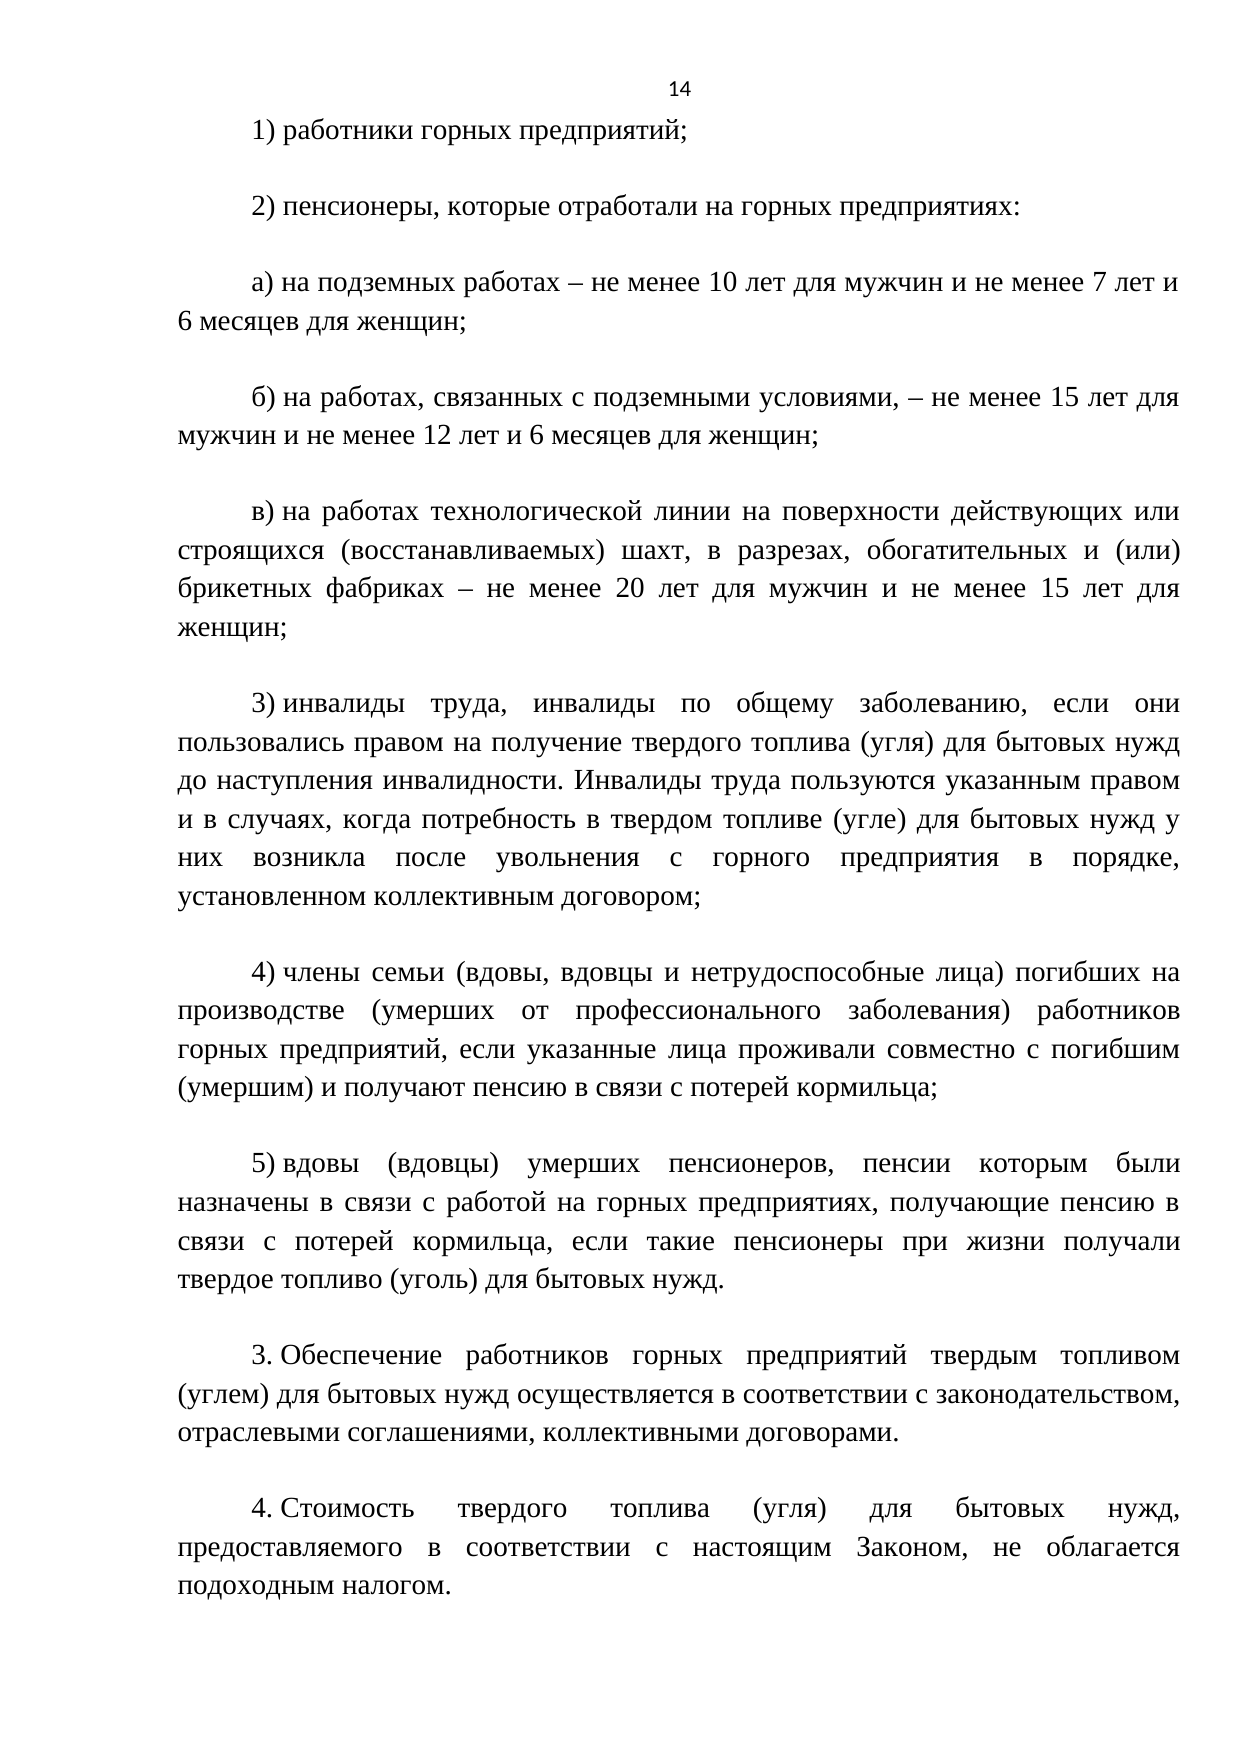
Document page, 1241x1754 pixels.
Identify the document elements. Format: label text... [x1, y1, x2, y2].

text в) на работах технологической линии на поверхности действующих или строящихся (восстанавливаемых) шахт, в разрезах, обогатительных и (или) брикетных фабриках – не менее 20 лет для мужчин и не менее 15 лет для женщин; [177, 493, 1181, 643]
text 4) члены семьи (вдовы, вдовцы и нетрудоспособные лица) погибших на производстве (умерших от профессионального заболевания) работников горных предприятий, если указанные лица проживали совместно с погибшим (умершим) и получают пенсию в связи с потерей кормильца; [177, 954, 1181, 1103]
text 3) инвалиды труда, инвалиды по общему заболеванию, если они пользовались правом на получение твердого топлива (угля) для бытовых нужд до наступления инвалидности. Инвалиды труда пользуются указанным правом и в случаях, когда потребность в твердом топливе (угле) для бытовых нужд у них возникла после увольнения с горного предприятия в порядке, установленном коллективным договором; [177, 685, 1181, 911]
text 5) вдовы (вдовцы) умерших пенсионеров, пенсии которым были назначены в связи с работой на горных предприятиях, получающие пенсию в связи с потерей кормильца, если такие пенсионеры при жизни получали твердое топливо (уголь) для бытовых нужд. [177, 1146, 1181, 1295]
text 4. Стоимость твердого топлива (угля) для бытовых нужд, предоставляемого в соответствии с настоящим Законом, не облагается подоходным налогом. [177, 1490, 1181, 1601]
text а) на подземных работах – не менее 10 лет для мужчин и не менее 7 лет и 6 месяцев для женщин; [177, 264, 1181, 336]
text 2) пенсионеры, которые отработали на горных предприятиях: [177, 188, 1181, 222]
text 3. Обеспечение работников горных предприятий твердым топливом (углем) для бытовых нужд осуществляется в соответствии с законодательством, отраслевыми соглашениями, коллективными договорами. [177, 1337, 1181, 1448]
text б) на работах, связанных с подземными условиями, – не менее 15 лет для мужчин и не менее 12 лет и 6 месяцев для женщин; [177, 379, 1181, 451]
text 1) работники горных предприятий; [177, 112, 1181, 146]
